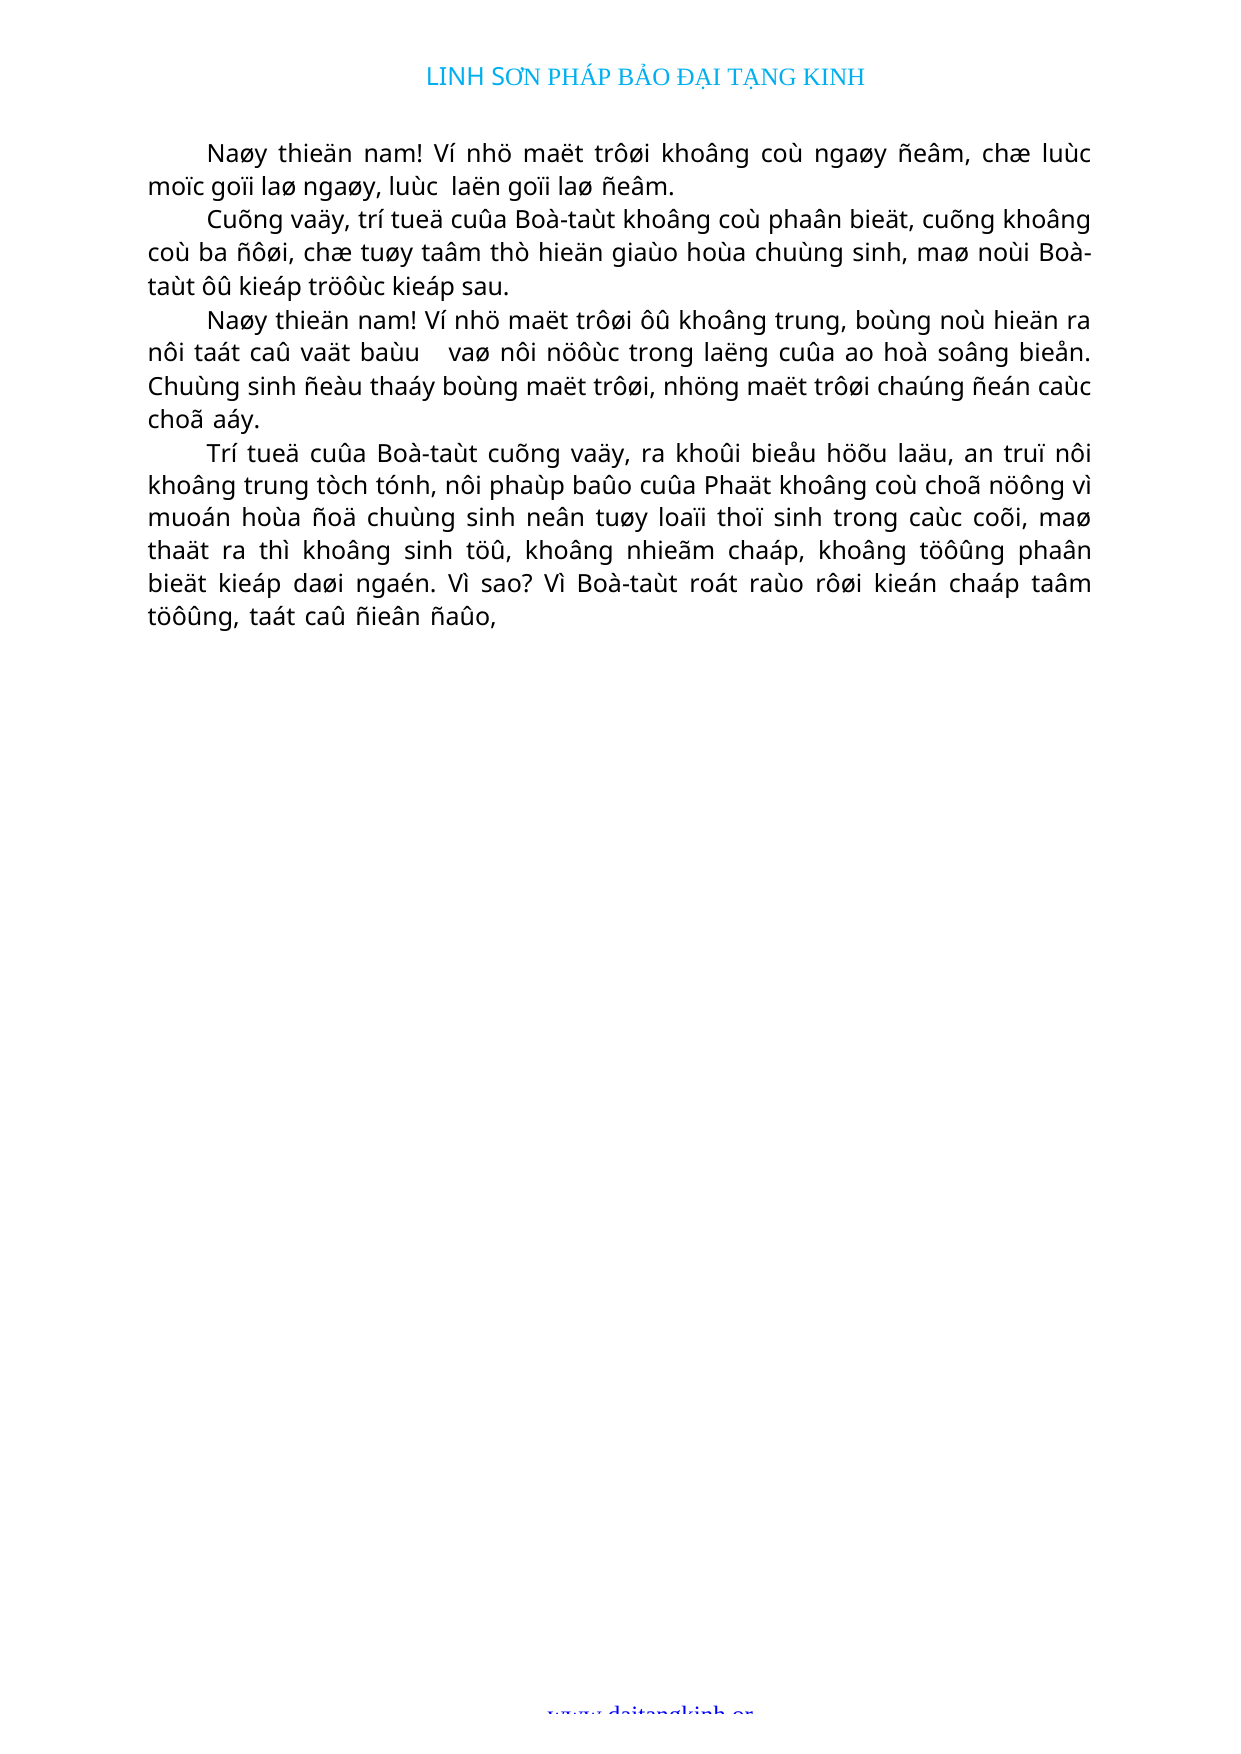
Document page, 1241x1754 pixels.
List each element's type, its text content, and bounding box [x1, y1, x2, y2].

text Naøy thieän nam! Ví nhö maët trôøi ôû khoâng trung, boùng noù hieän ra nôi taát caû vaät baùu vaø nôi nöôùc trong laëng cuûa ao hoà soâng bieån. Chuùng sinh ñeàu thaáy boùng maët trôøi, nhöng maët trôøi chaúng ñeán caùc choã aáy. [147, 302, 1093, 436]
text Trí tueä cuûa Boà-taùt cuõng vaäy, ra khoûi bieåu höõu laäu, an truï nôi khoâng trung tòch tónh, nôi phaùp baûo cuûa Phaät khoâng coù choã nöông vì muoán hoùa ñoä chuùng sinh neân tuøy loaïi thoï sinh trong caùc coõi, maø thaät ra thì khoâng sinh töû, khoâng nhieãm chaáp, khoâng töôûng phaân bieät kieáp daøi ngaén. Vì sao? Vì Boà-taùt roát raùo rôøi kieán chaáp taâm töôûng, taát caû ñieân ñaûo, [147, 436, 1093, 632]
text Naøy thieän nam! Ví nhö maët trôøi khoâng coù ngaøy ñeâm, chæ luùc moïc goïi laø ngaøy, luùc laën goïi laø ñeâm. [147, 135, 1092, 202]
text Cuõng vaäy, trí tueä cuûa Boà-taùt khoâng coù phaân bieät, cuõng khoâng coù ba ñôøi, chæ tuøy taâm thò hieän giaùo hoùa chuùng sinh, maø noùi Boà-taùt ôû kieáp tröôùc kieáp sau. [147, 202, 1093, 302]
